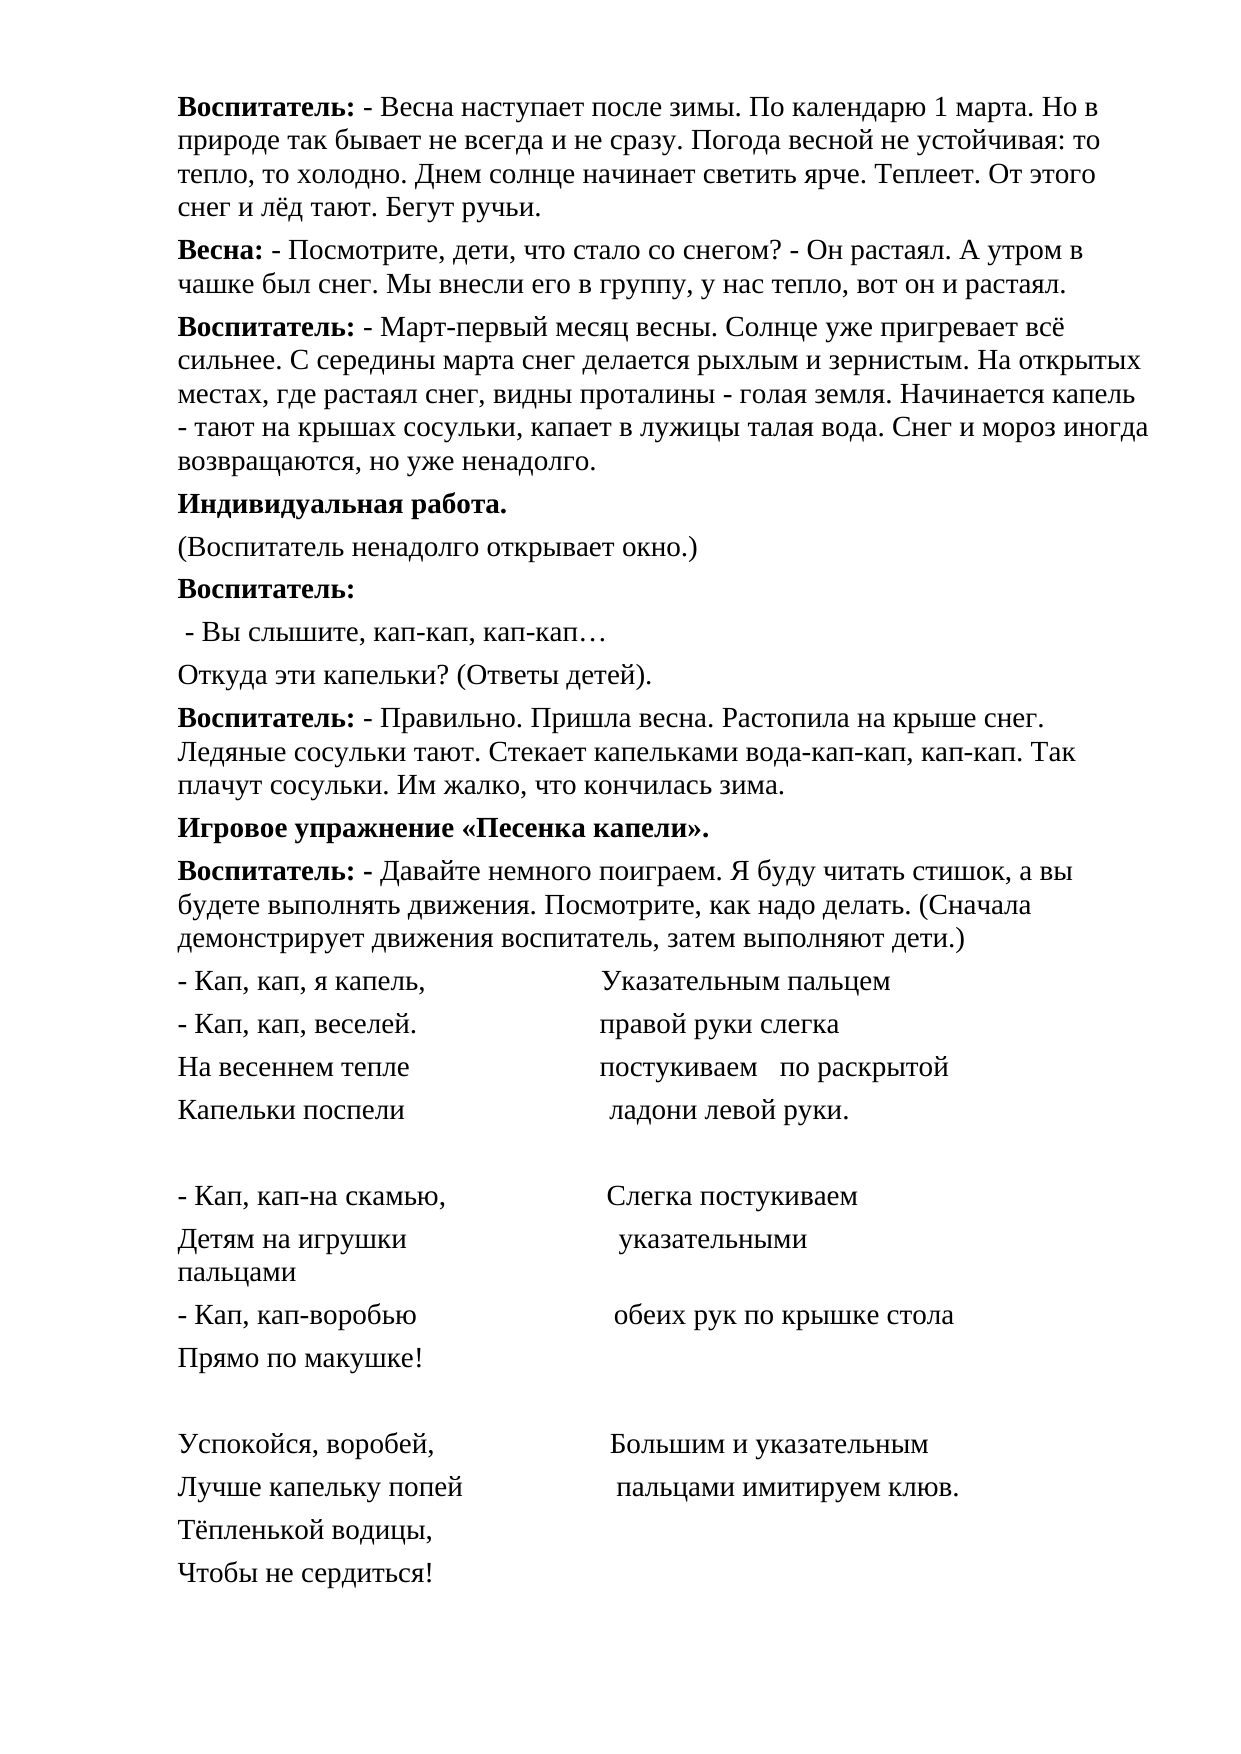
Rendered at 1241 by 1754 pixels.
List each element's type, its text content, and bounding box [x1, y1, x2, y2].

text Тёпленькой водицы, [177, 1512, 1152, 1545]
text Воспитатель: - Давайте немного поиграем. Я буду читать стишок, а вы будете выполнять движения. Посмотрите, как надо делать. (Сначала демонстрирует движения воспитатель, затем выполняют дети.) [177, 853, 1152, 954]
text Прямо по макушке! [177, 1340, 1152, 1374]
text Успокойся, воробей, Большим и указательным [177, 1426, 1152, 1459]
text - Кап, кап-на скамью, Слегка постукиваем [177, 1178, 1152, 1211]
text Чтобы не сердиться! [177, 1555, 1152, 1588]
text На весеннем тепле постукиваем по раскрытой [177, 1049, 1152, 1083]
text (Воспитатель ненадолго открывает окно.) [177, 529, 1152, 562]
text Воспитатель: - Правильно. Пришла весна. Растопила на крыше снег. Ледяные сосульки тают. Стекает капельками вода-кап-кап, кап-кап. Так плачут сосульки. Им жалко, что кончилась зима. [177, 700, 1152, 801]
text - Кап, кап-воробью обеих рук по крышке стола [177, 1297, 1152, 1331]
text Воспитатель: - Март-первый месяц весны. Солнце уже пригревает всё сильнее. С середины марта снег делается рыхлым и зернистым. На открытых местах, где растаял снег, видны проталины - голая земля. Начинается капель - тают на крышах сосульки, капает в лужицы талая вода. Снег и мороз иногда возвращаются, но уже ненадолго. [177, 309, 1152, 476]
text Откуда эти капельки? (Ответы детей). [177, 657, 1152, 691]
text - Кап, кап, я капель, Указательным пальцем [177, 963, 1152, 997]
text Воспитатель: [177, 572, 1152, 605]
text Игровое упражнение «Песенка капели». [177, 810, 1152, 844]
text Весна: - Посмотрите, дети, что стало со снегом? - Он растаял. А утром в чашке был снег. Мы внесли его в группу, у нас тепло, вот он и растаял. [177, 232, 1152, 299]
text - Вы слышите, кап-кап, кап-кап… [177, 614, 1152, 648]
text Капельки поспели ладони левой руки. [177, 1092, 1152, 1126]
text Детям на игрушки указательными пальцами [177, 1221, 1152, 1288]
text Воспитатель: - Весна наступает после зимы. По календарю 1 марта. Но в природе так бывает не всегда и не сразу. Погода весной не устойчивая: то тепло, то холодно. Днем солнце начинает светить ярче. Теплеет. От этого снег и лёд тают. Бегут ручьи. [177, 89, 1152, 223]
text - Кап, кап, веселей. правой руки слегка [177, 1006, 1152, 1040]
text Индивидуальная работа. [177, 486, 1152, 519]
text Лучше капельку попей пальцами имитируем клюв. [177, 1469, 1152, 1502]
